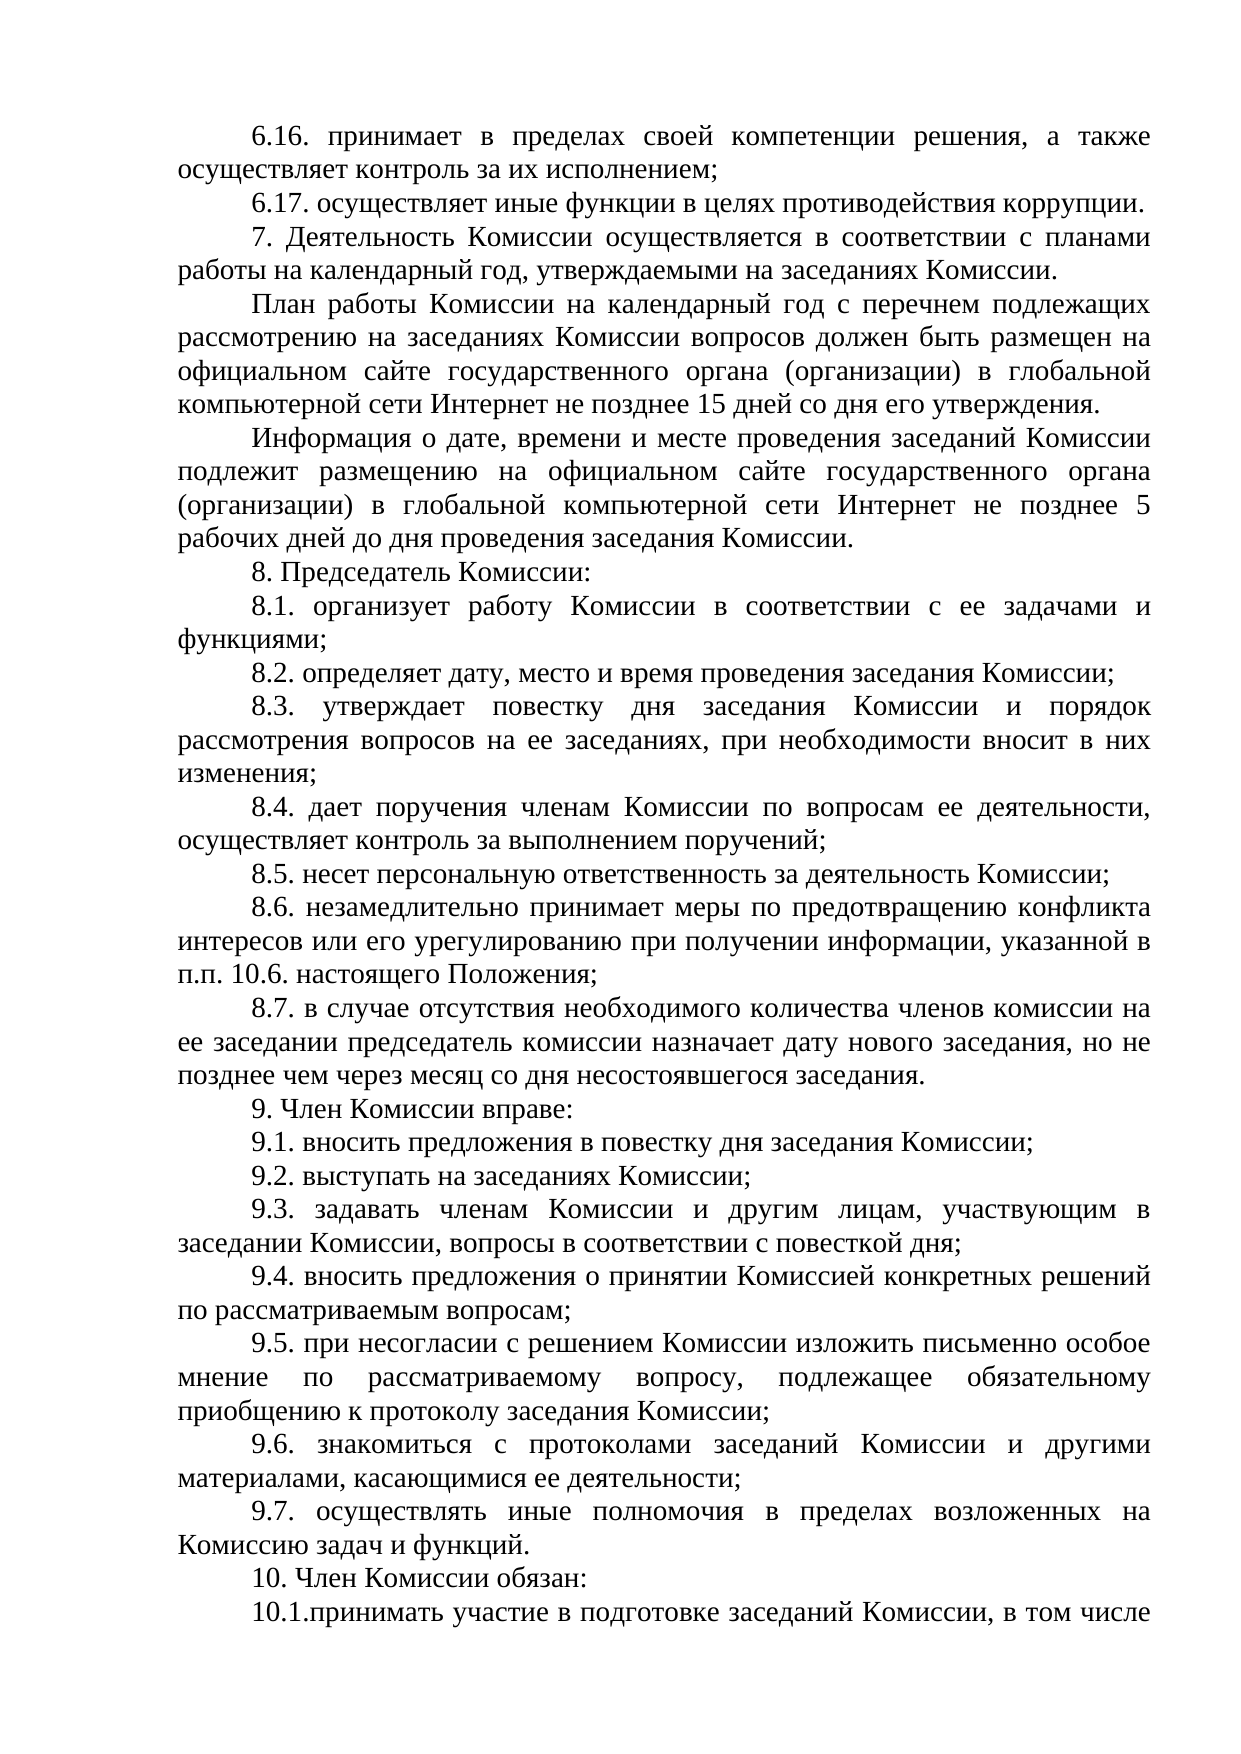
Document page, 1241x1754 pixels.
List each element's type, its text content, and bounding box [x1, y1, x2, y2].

text 9.6. знакомиться с протоколами заседаний Комиссии и другими материалами, касающимися ее деятельности; [177, 1426, 1152, 1493]
text 9.7. осуществлять иные полномочия в пределах возложенных на Комиссию задач и функций. [177, 1493, 1152, 1560]
text 8.1. организует работу Комиссии в соответствии с ее задачами и функциями; [177, 588, 1152, 655]
text 9.4. вносить предложения о принятии Комиссией конкретных решений по рассматриваемым вопросам; [177, 1258, 1152, 1326]
text 8.7. в случае отсутствия необходимого количества членов комиссии на ее заседании председатель комиссии назначает дату нового заседания, но не позднее чем через месяц со дня несостоявшегося заседания. [177, 990, 1152, 1091]
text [177, 1594, 1152, 1627]
text 7. Деятельность Комиссии осуществляется в соответствии с планами работы на календарный год, утверждаемыми на заседаниях Комиссии. [177, 219, 1152, 286]
text 8.3. утверждает повестку дня заседания Комиссии и порядок рассмотрения вопросов на ее заседаниях, при необходимости вносит в них изменения; [177, 688, 1152, 789]
text 10. Член Комиссии обязан: [177, 1560, 1152, 1594]
text 6.17. осуществляет иные функции в целях противодействия коррупции. [177, 185, 1152, 219]
text Информация о дате, времени и месте проведения заседаний Комиссии подлежит размещению на официальном сайте государственного органа (организации) в глобальной компьютерной сети Интернет не позднее 5 рабочих дней до дня проведения заседания Комиссии. [177, 420, 1152, 554]
text 8.6. незамедлительно принимает меры по предотвращению конфликта интересов или его урегулированию при получении информации, указанной в п.п. 10.6. настоящего Положения; [177, 889, 1152, 990]
text 9.5. при несогласии с решением Комиссии изложить письменно особое мнение по рассматриваемому вопросу, подлежащее обязательному приобщению к протоколу заседания Комиссии; [177, 1326, 1152, 1426]
text 9. Член Комиссии вправе: [177, 1091, 1152, 1124]
text 6.16. принимает в пределах своей компетенции решения, а также осуществляет контроль за их исполнением; [177, 118, 1152, 185]
text 9.3. задавать членам Комиссии и другим лицам, участвующим в заседании Комиссии, вопросы в соответствии с повесткой дня; [177, 1191, 1152, 1258]
text 9.1. вносить предложения в повестку дня заседания Комиссии; [177, 1124, 1152, 1158]
text 8. Председатель Комиссии: [177, 554, 1152, 588]
text 8.2. определяет дату, место и время проведения заседания Комиссии; [177, 655, 1152, 688]
text 8.5. несет персональную ответственность за деятельность Комиссии; [177, 856, 1152, 889]
text 9.2. выступать на заседаниях Комиссии; [177, 1158, 1152, 1191]
text 8.4. дает поручения членам Комиссии по вопросам ее деятельности, осуществляет контроль за выполнением поручений; [177, 789, 1152, 856]
text План работы Комиссии на календарный год с перечнем подлежащих рассмотрению на заседаниях Комиссии вопросов должен быть размещен на официальном сайте государственного органа (организации) в глобальной компьютерной сети Интернет не позднее 15 дней со дня его утверждения. [177, 286, 1152, 420]
